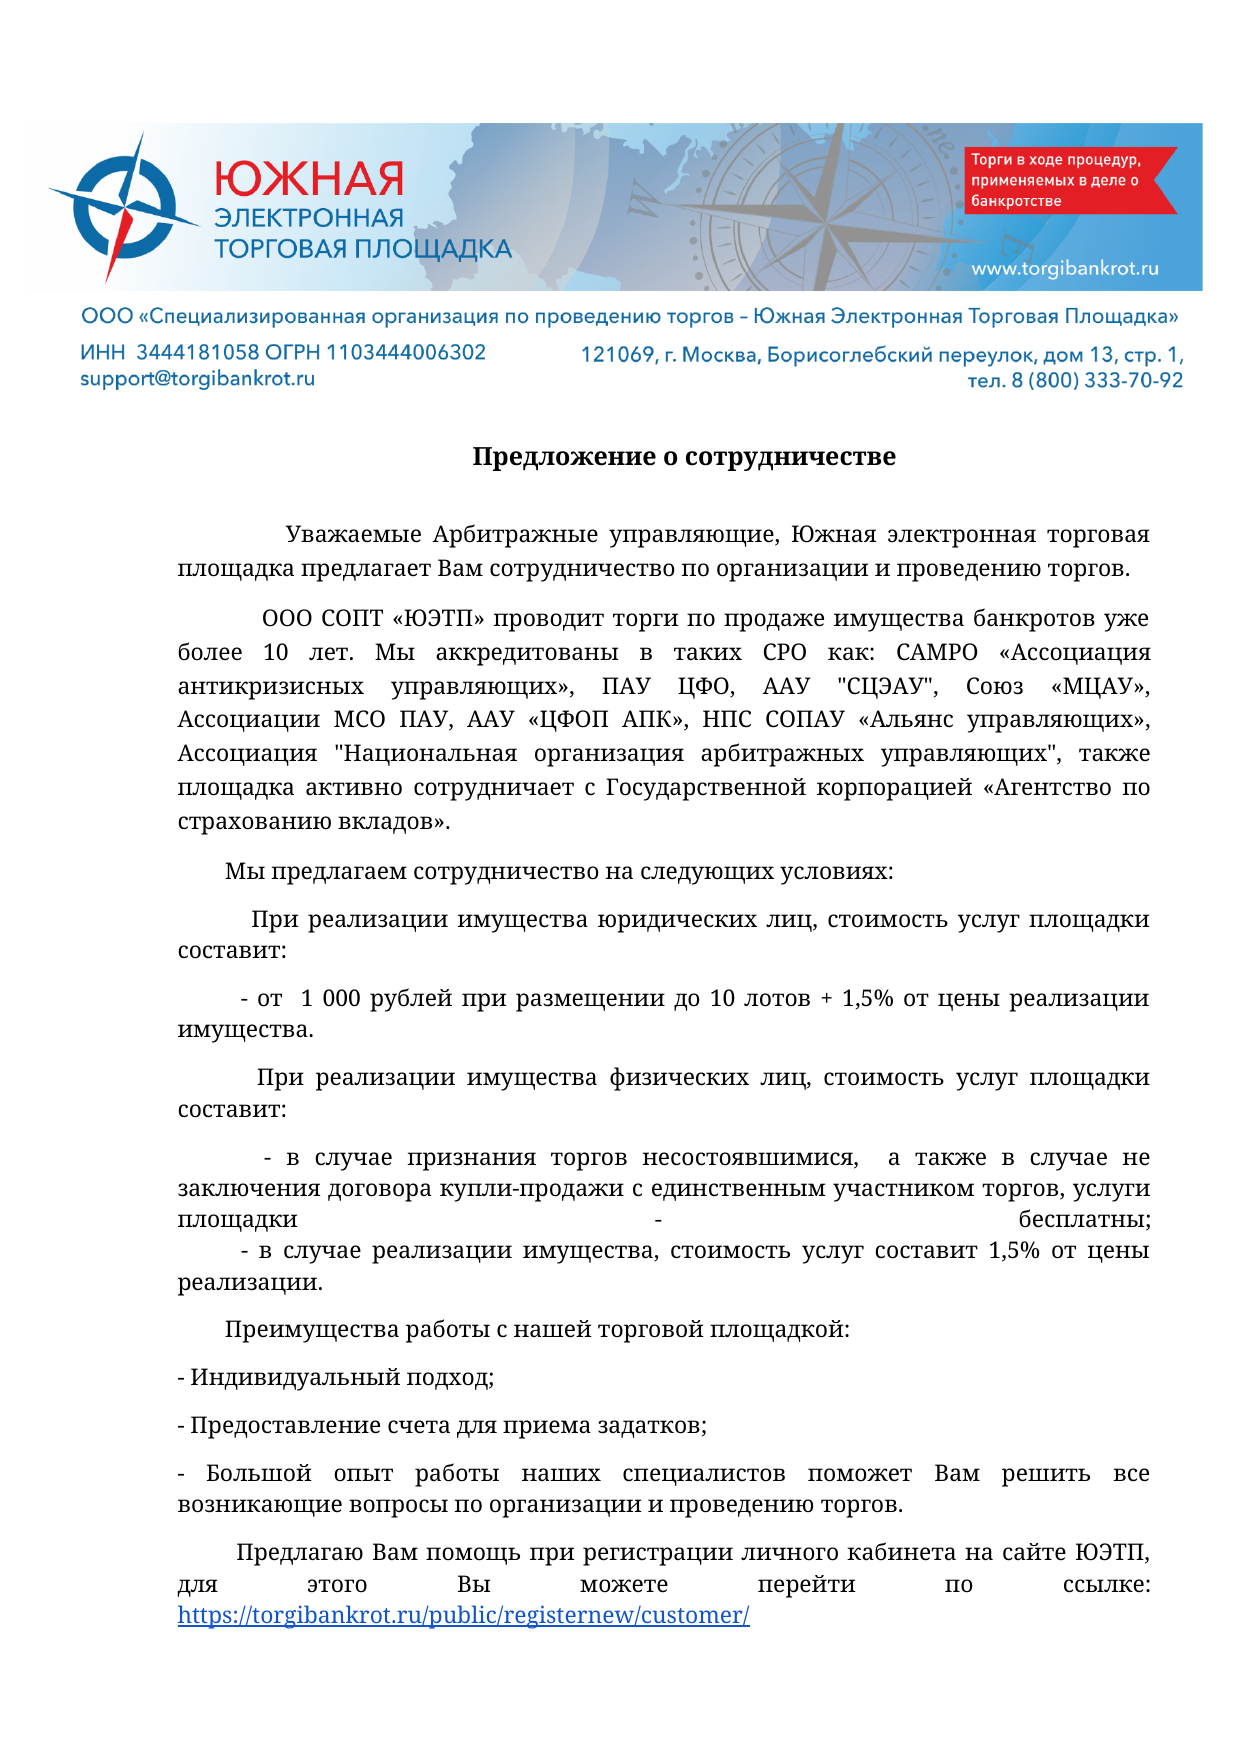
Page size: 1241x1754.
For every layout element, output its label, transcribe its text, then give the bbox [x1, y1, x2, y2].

text Предложение о сотрудничестве [177, 439, 1152, 473]
text Мы предлагаем сотрудничество на следующих условиях: [177, 855, 1152, 886]
text При реализации имущества физических лиц, стоимость услуг площадки составит: [177, 1061, 1152, 1124]
text - от 1 000 рублей при размещении до 10 лотов + 1,5% от цены реализации имущества. [177, 982, 1152, 1045]
text Предлагаю Вам помощь при регистрации личного кабинета на сайте ЮЭТП, для этого Вы можете перейти по ссылке: https://torgibankrot.ru/public/registernew/customer/ [177, 1536, 1152, 1630]
text При реализации имущества юридических лиц, стоимость услуг площадки составит: [177, 903, 1152, 966]
text - Предоставление счета для приема задатков; [177, 1409, 1152, 1441]
text - Большой опыт работы наших специалистов поможет Вам решить все возникающие вопросы по организации и проведению торгов. [177, 1457, 1152, 1520]
text ООО СОПТ «ЮЭТП» проводит торги по продаже имущества банкротов уже более 10 лет. Мы аккредитованы в таких СРО как: САМРО «Ассоциация антикризисных управляющих», ПАУ ЦФО, ААУ "СЦЭАУ", Союз «МЦАУ», Ассоциации МСО ПАУ, ААУ «ЦФОП АПК», НПС СОПАУ «Альянс управляющих», Ассоциация "Национальная организация арбитражных управляющих", также площадка активно сотрудничает с Государственной корпорацией «Агентство по страхованию вкладов». [177, 602, 1152, 836]
picture [26, 123, 1203, 390]
text - в случае признания торгов несостоявшимися, а также в случае не заключения договора купли-продажи с единственным участником торгов, услуги площадки - бесплатны; - в случае реализации имущества, стоимость услуг составит 1,5% от цены реализации. [177, 1141, 1152, 1297]
text - Индивидуальный подход; [177, 1361, 1152, 1393]
text Преимущества работы с нашей торговой площадкой: [177, 1313, 1152, 1345]
text Уважаемые Арбитражные управляющие, Южная электронная торговая площадка предлагает Вам сотрудничество по организации и проведению торгов. [177, 518, 1152, 583]
